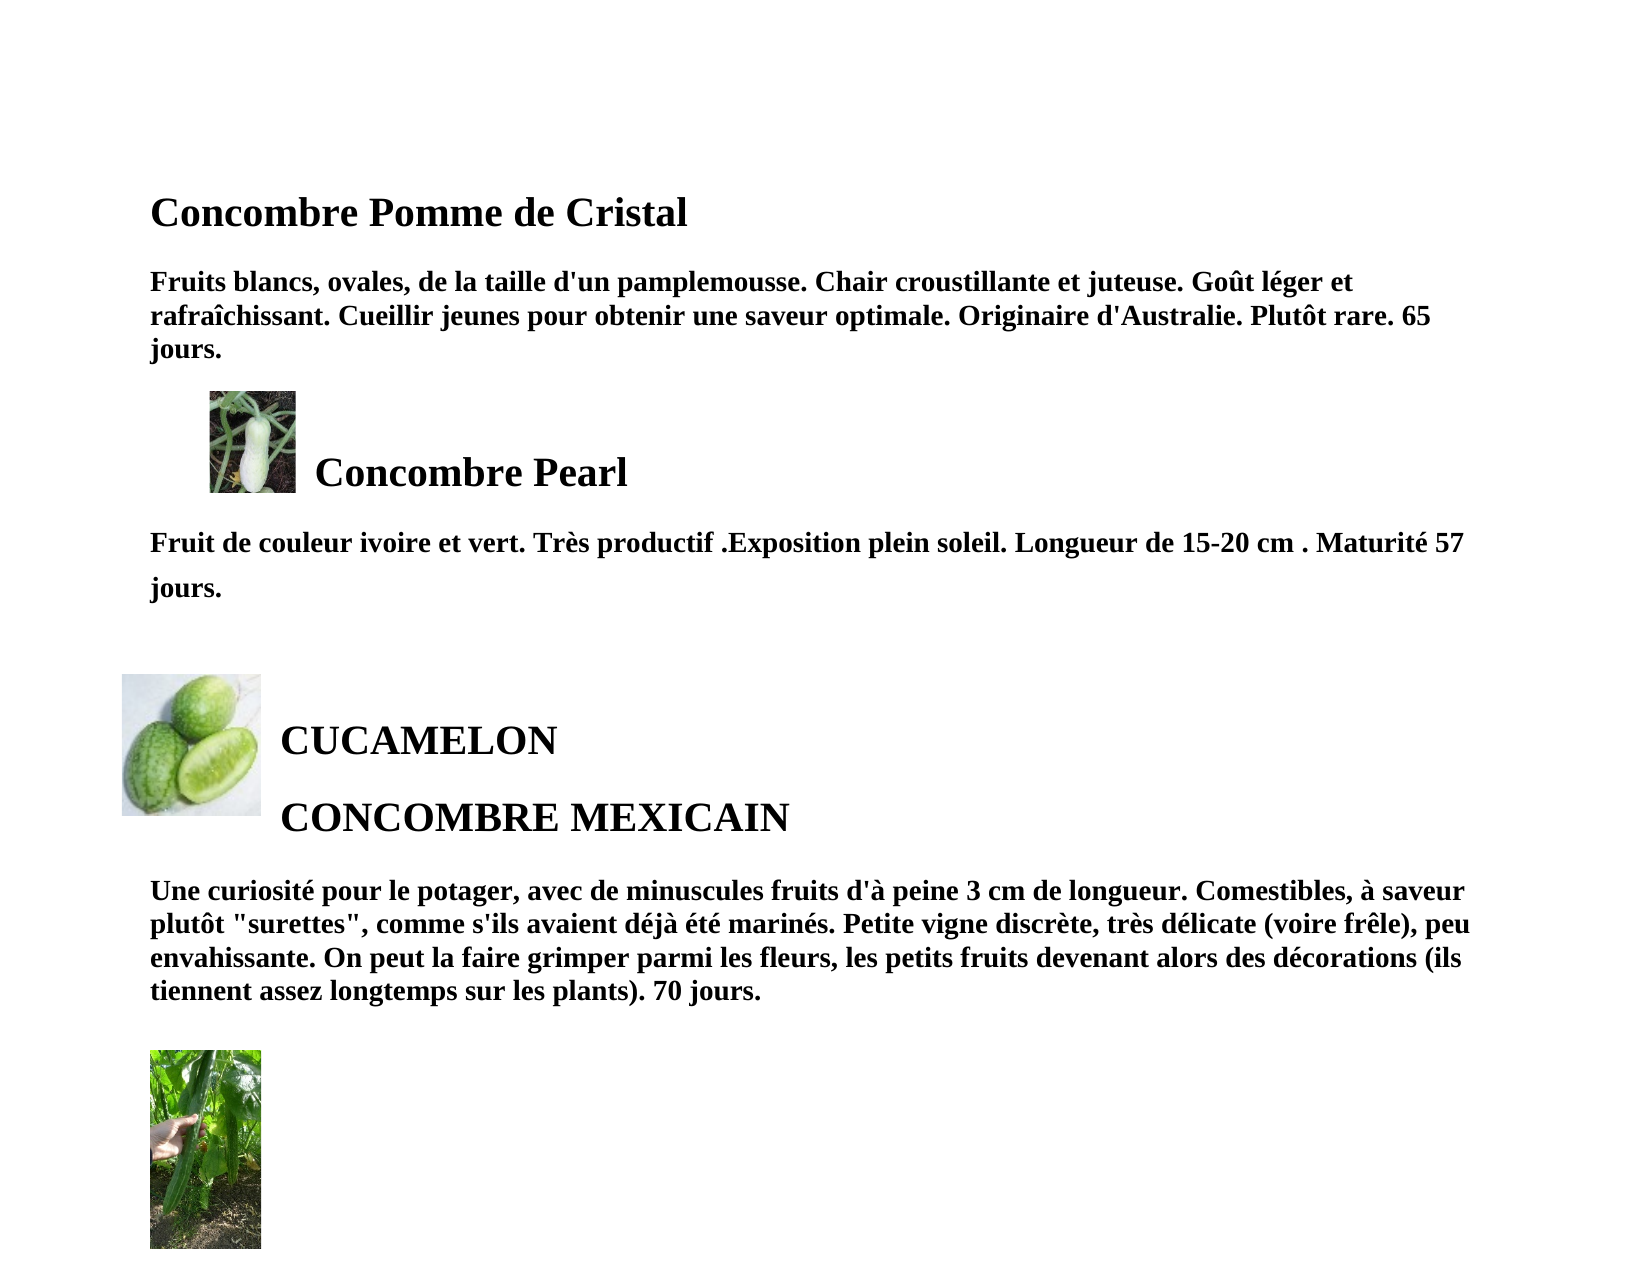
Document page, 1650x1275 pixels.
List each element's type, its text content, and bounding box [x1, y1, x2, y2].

text Fruit de couleur ivoire et vert. Très productif .Exposition plein soleil. Longueur de 15-20 cm . Maturité 57 jours. [150, 525, 1500, 606]
text Concombre Pearl [150, 448, 1500, 496]
text Concombre Pomme de Cristal [150, 187, 1500, 235]
text CONCOMBRE MEXICAIN Une curiosité pour le potager, avec de minuscules fruits d'à peine 3 cm de longueur. Comestibles, à saveur plutôt "surettes", comme s'ils avaient déjà été marinés. Petite vigne discrète, très délicate (voire frêle), peu envahissante. On peut la faire grimper parmi les fleurs, les petits fruits devenant alors des décorations (ils tiennent assez longtemps sur les plants). 70 jours. [150, 792, 1500, 1007]
text Fruits blancs, ovales, de la taille d'un pamplemousse. Chair croustillante et juteuse. Goût léger et rafraîchissant. Cueillir jeunes pour obtenir une saveur optimale. Originaire d'Australie. Plutôt rare. 65 jours. [150, 264, 1500, 365]
text CUCAMELON [261, 715, 1500, 763]
picture [208, 391, 296, 492]
picture [150, 1050, 262, 1249]
picture [121, 674, 261, 816]
